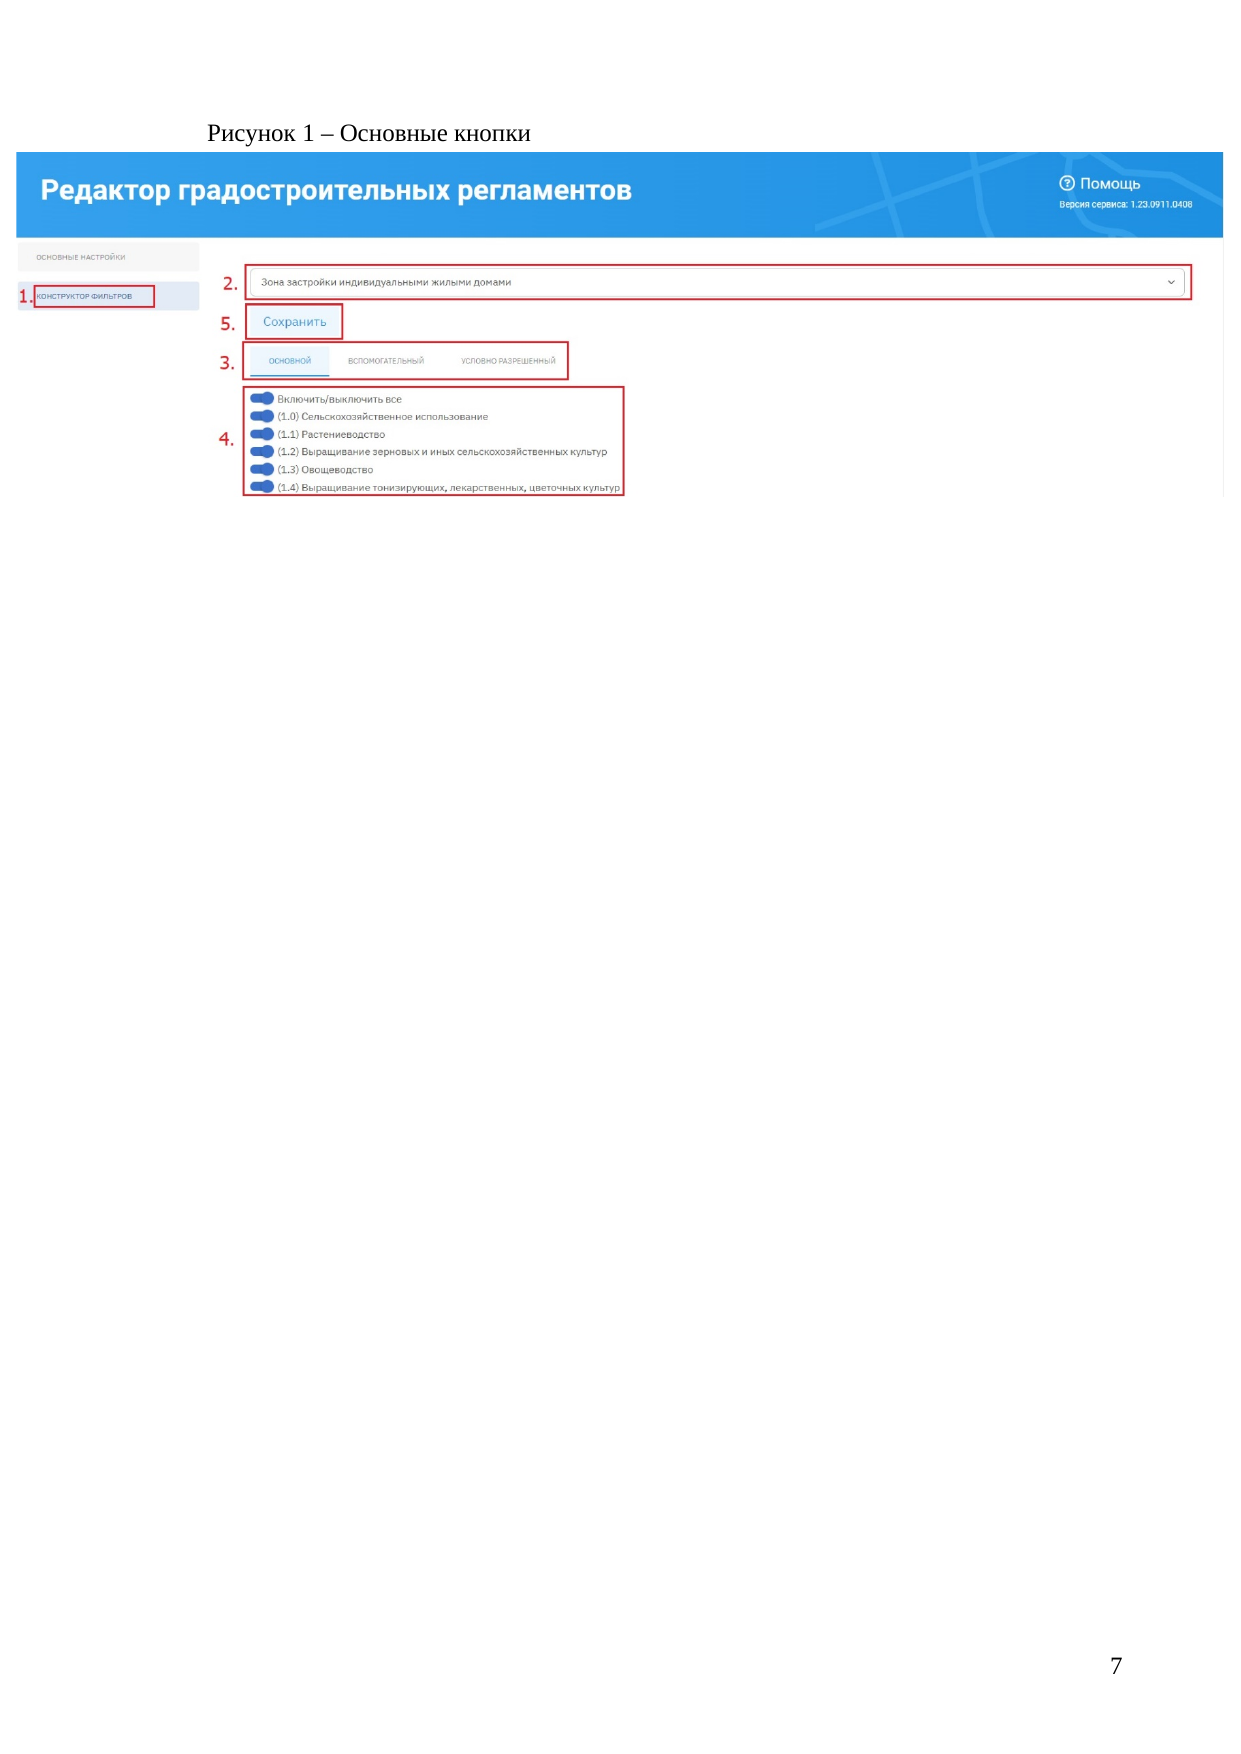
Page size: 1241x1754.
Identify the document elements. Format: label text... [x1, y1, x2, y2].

picture [16, 152, 1224, 497]
text Рисунок 1 – Основные кнопки [118, 118, 1152, 147]
